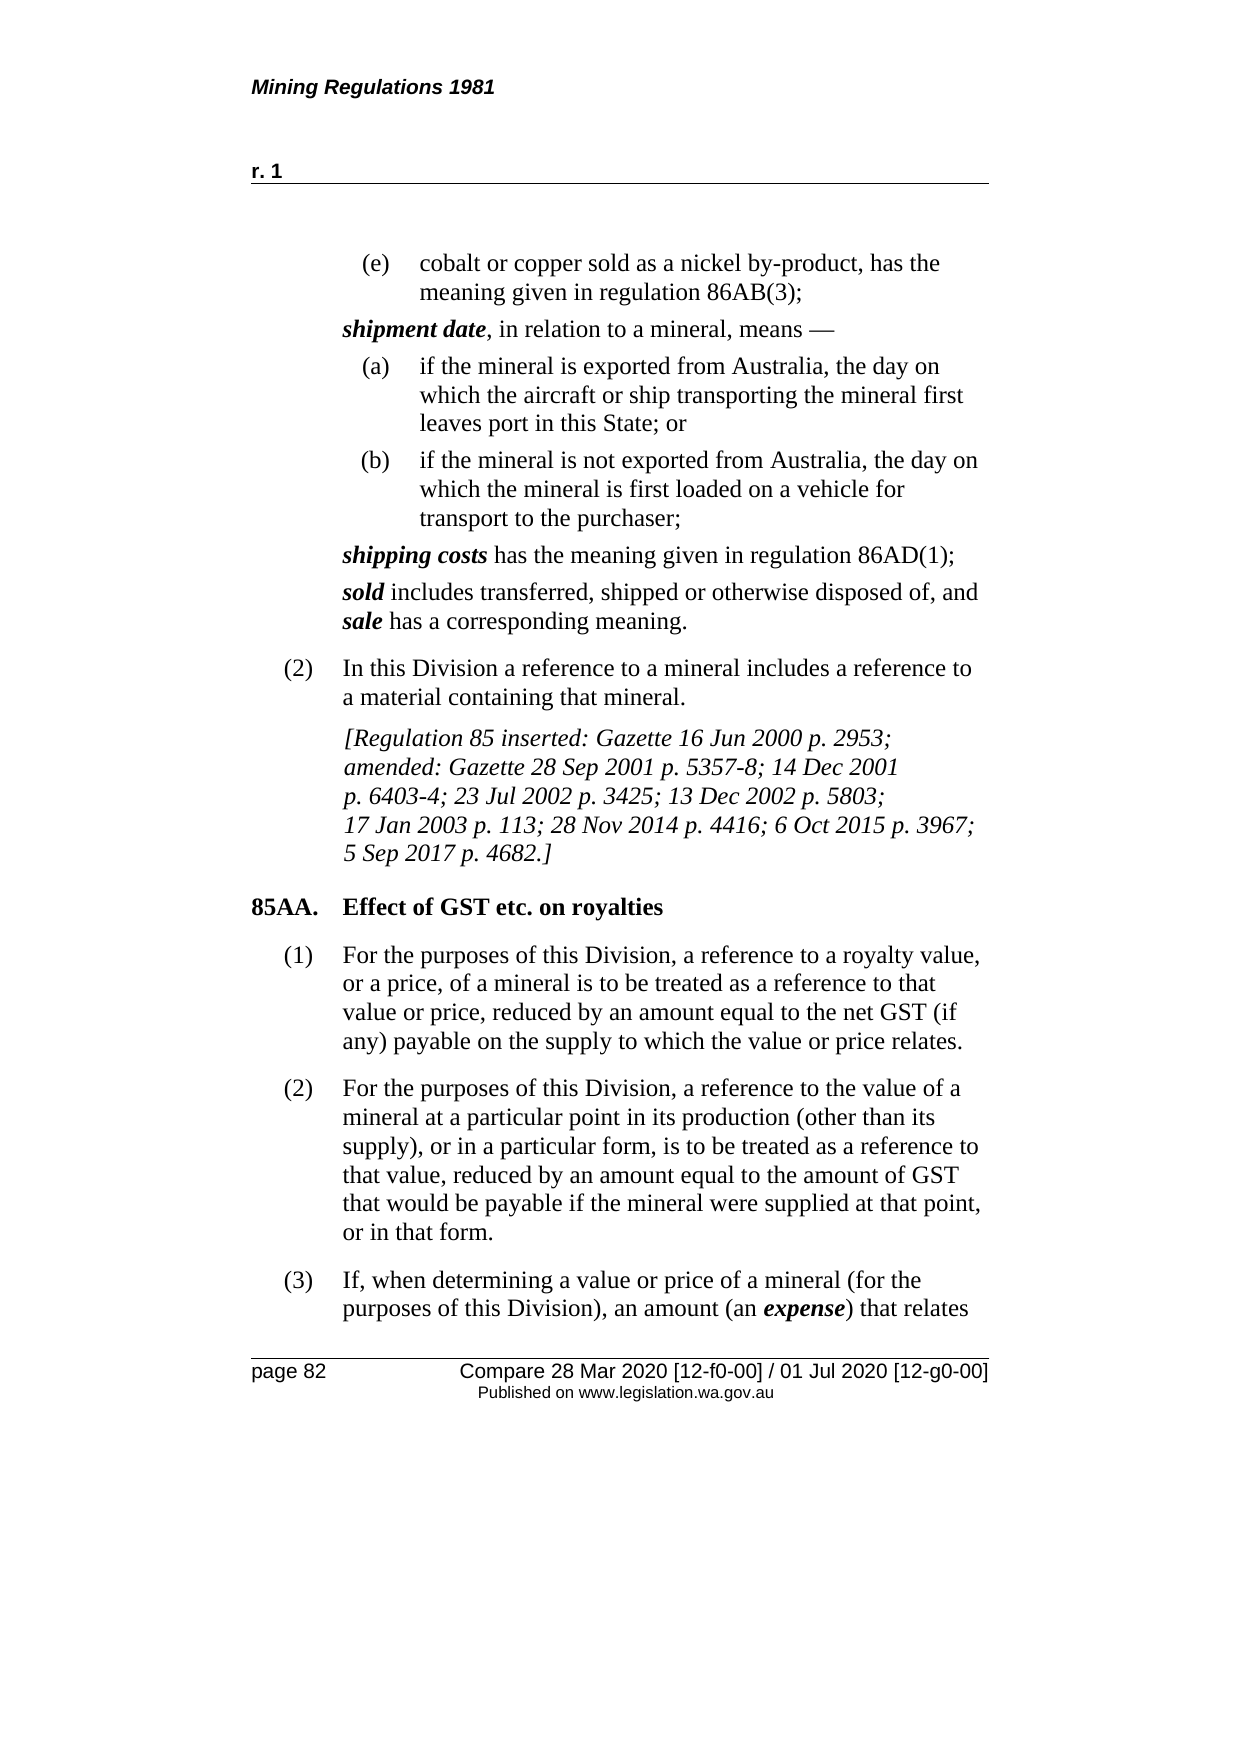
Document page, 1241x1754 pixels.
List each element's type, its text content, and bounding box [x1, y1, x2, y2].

text (1) For the purposes of this Division, a reference to a royalty value, or a price, of a mineral is to be treated as a reference to that value or price, reduced by an amount equal to the net GST (if any) payable on the supply to which the value or price relates. [251, 940, 989, 1055]
text (e) cobalt or copper sold as a nickel by-product, has the meaning given in regulation 86AB(3); [251, 248, 989, 306]
text (2) In this Division a reference to a mineral includes a reference to a material containing that mineral. [251, 653, 989, 711]
text [Regulation 85 inserted: Gazette 16 Jun 2000 p. 2953; amended: Gazette 28 Sep 2001 p. 5357-8; 14 Dec 2001 p. 6403-4; 23 Jul 2002 p. 3425; 13 Dec 2002 p. 5803; 17 Jan 2003 p. 113; 28 Nov 2014 p. 4416; 6 Oct 2015 p. 3967; 5 Sep 2017 p. 4682.] [251, 723, 989, 867]
text sold includes transferred, shipped or otherwise disposed of, and sale has a corresponding meaning. [251, 577, 989, 635]
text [251, 1265, 989, 1322]
text (a) if the mineral is exported from Australia, the day on which the aircraft or ship transporting the mineral first leaves port in this State; or [251, 351, 989, 437]
text shipping costs has the meaning given in regulation 86AD(1); [251, 540, 989, 569]
text (2) For the purposes of this Division, a reference to the value of a mineral at a particular point in its production (other than its supply), or in a particular form, is to be treated as a reference to that value, reduced by an amount equal to the amount of GST that would be payable if the mineral were supplied at that point, or in that form. [251, 1073, 989, 1246]
text shipment date, in relation to a mineral, means — [251, 314, 989, 343]
subtitle 85AA. Effect of GST etc. on royalties [251, 892, 989, 921]
text (b) if the mineral is not exported from Australia, the day on which the mineral is first loaded on a vehicle for transport to the purchaser; [251, 446, 989, 532]
